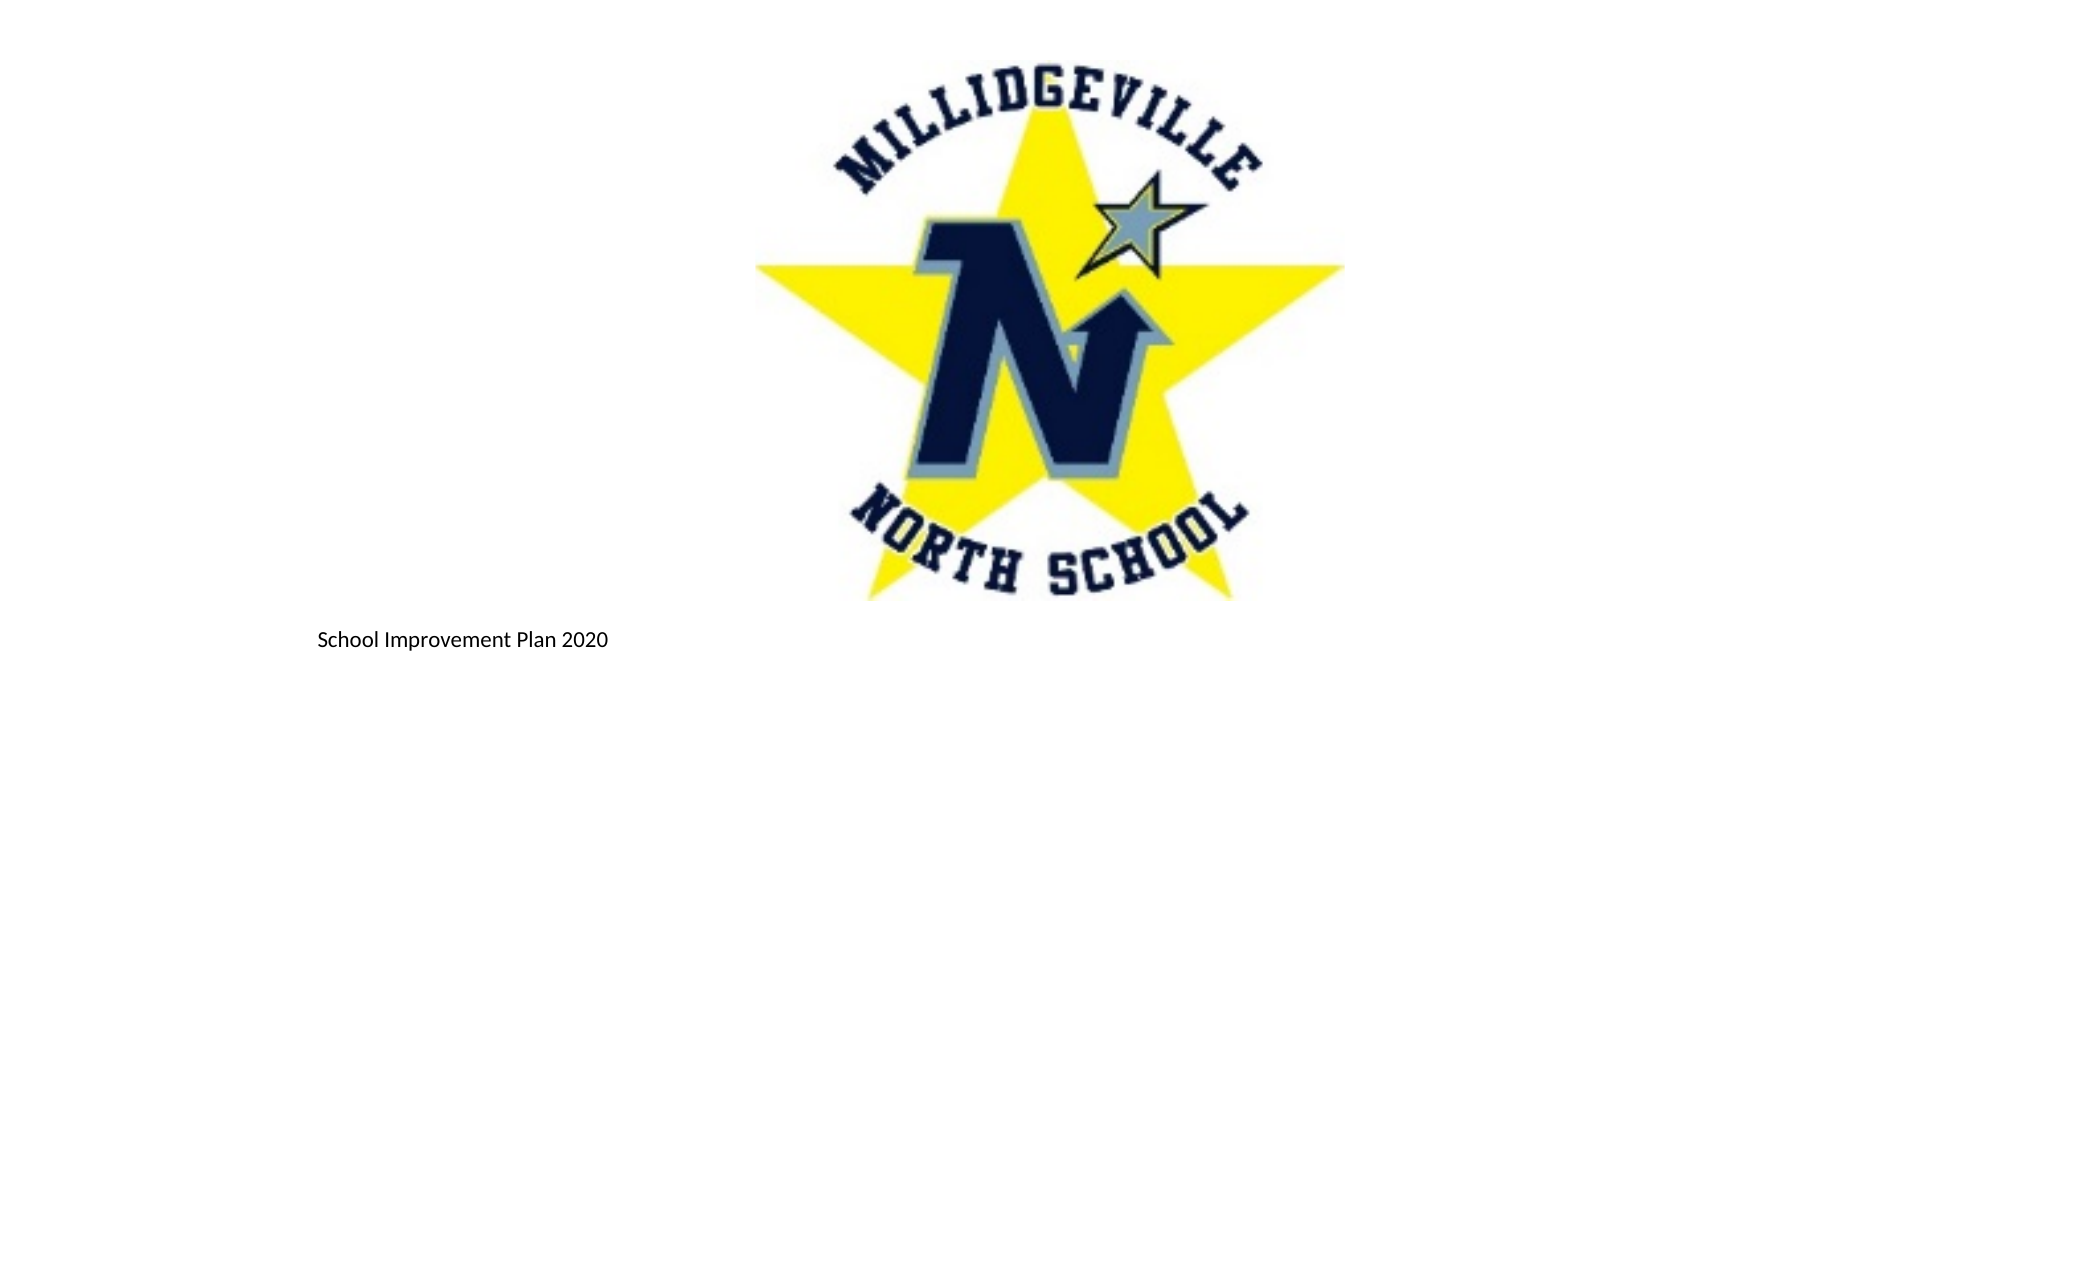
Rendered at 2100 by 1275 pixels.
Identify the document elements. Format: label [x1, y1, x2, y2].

picture [755, 60, 1345, 601]
